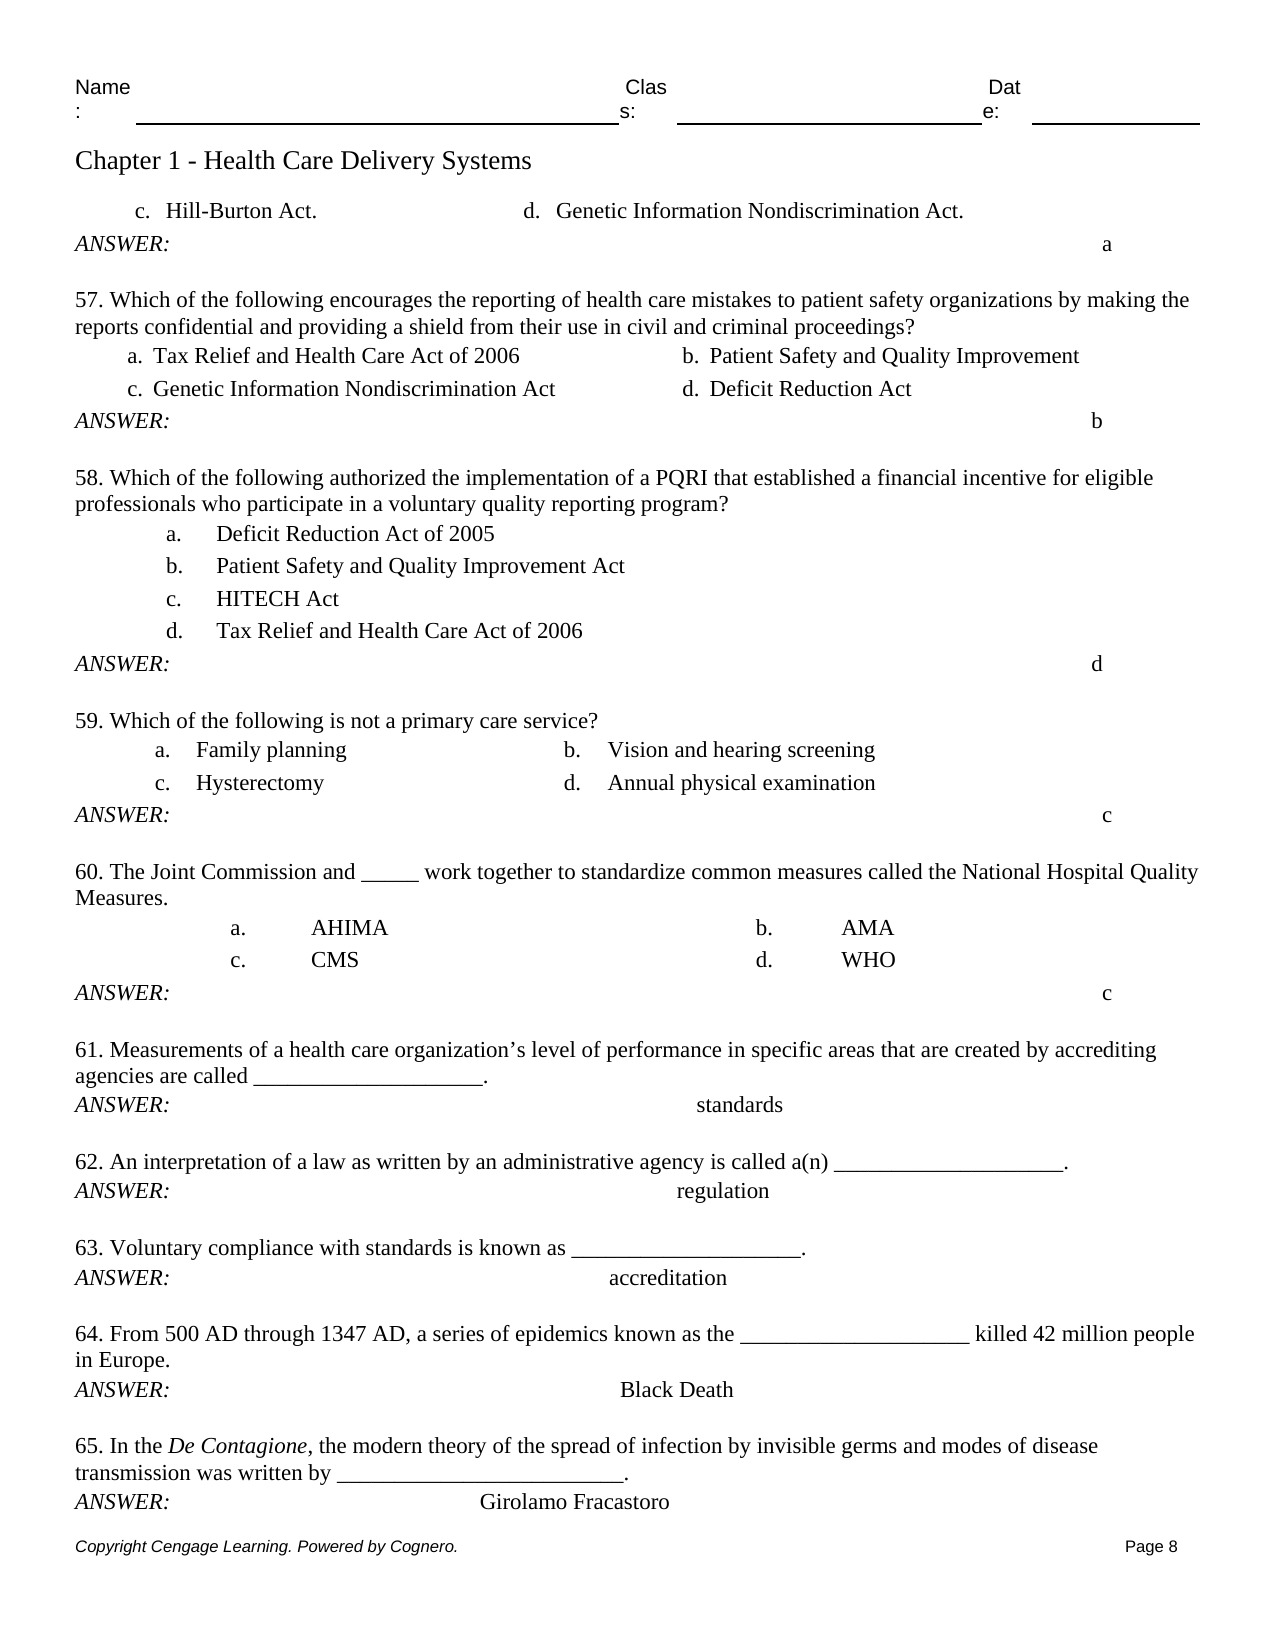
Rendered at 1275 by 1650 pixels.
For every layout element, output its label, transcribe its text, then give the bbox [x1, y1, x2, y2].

table_header 59. Which of the following is not a primary care service? [75, 707, 1200, 831]
table_header 62. An interpretation of a law as written by an administrative agency is called a(n) ____________________. [75, 1148, 1200, 1207]
table_header 63. Voluntary compliance with standards is known as ____________________. [75, 1234, 1200, 1293]
table_header 60. The Joint Commission and _____ work together to standardize common measures called the National Hospital Quality Measures. [75, 858, 1200, 1009]
table_header 65. In the De Contagione, the modern theory of the spread of infection by invisible germs and modes of disease transmission was written by _________________________. [75, 1433, 1200, 1518]
table_header 58. Which of the following authorized the implementation of a PQRI that established a financial incentive for eligible professionals who participate in a voluntary quality reporting program? [75, 464, 1200, 680]
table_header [75, 194, 1200, 259]
table_header 61. Measurements of a health care organization’s level of performance in specific areas that are created by accrediting agencies are called ____________________. [75, 1036, 1200, 1121]
table_header 64. From 500 AD through 1347 AD, a series of epidemics known as the ____________________ killed 42 million people in Europe. [75, 1320, 1200, 1406]
table_header 57. Which of the following encourages the reporting of health care mistakes to patient safety organizations by making the reports confidential and providing a shield from their use in civil and criminal proceedings? [75, 286, 1200, 437]
